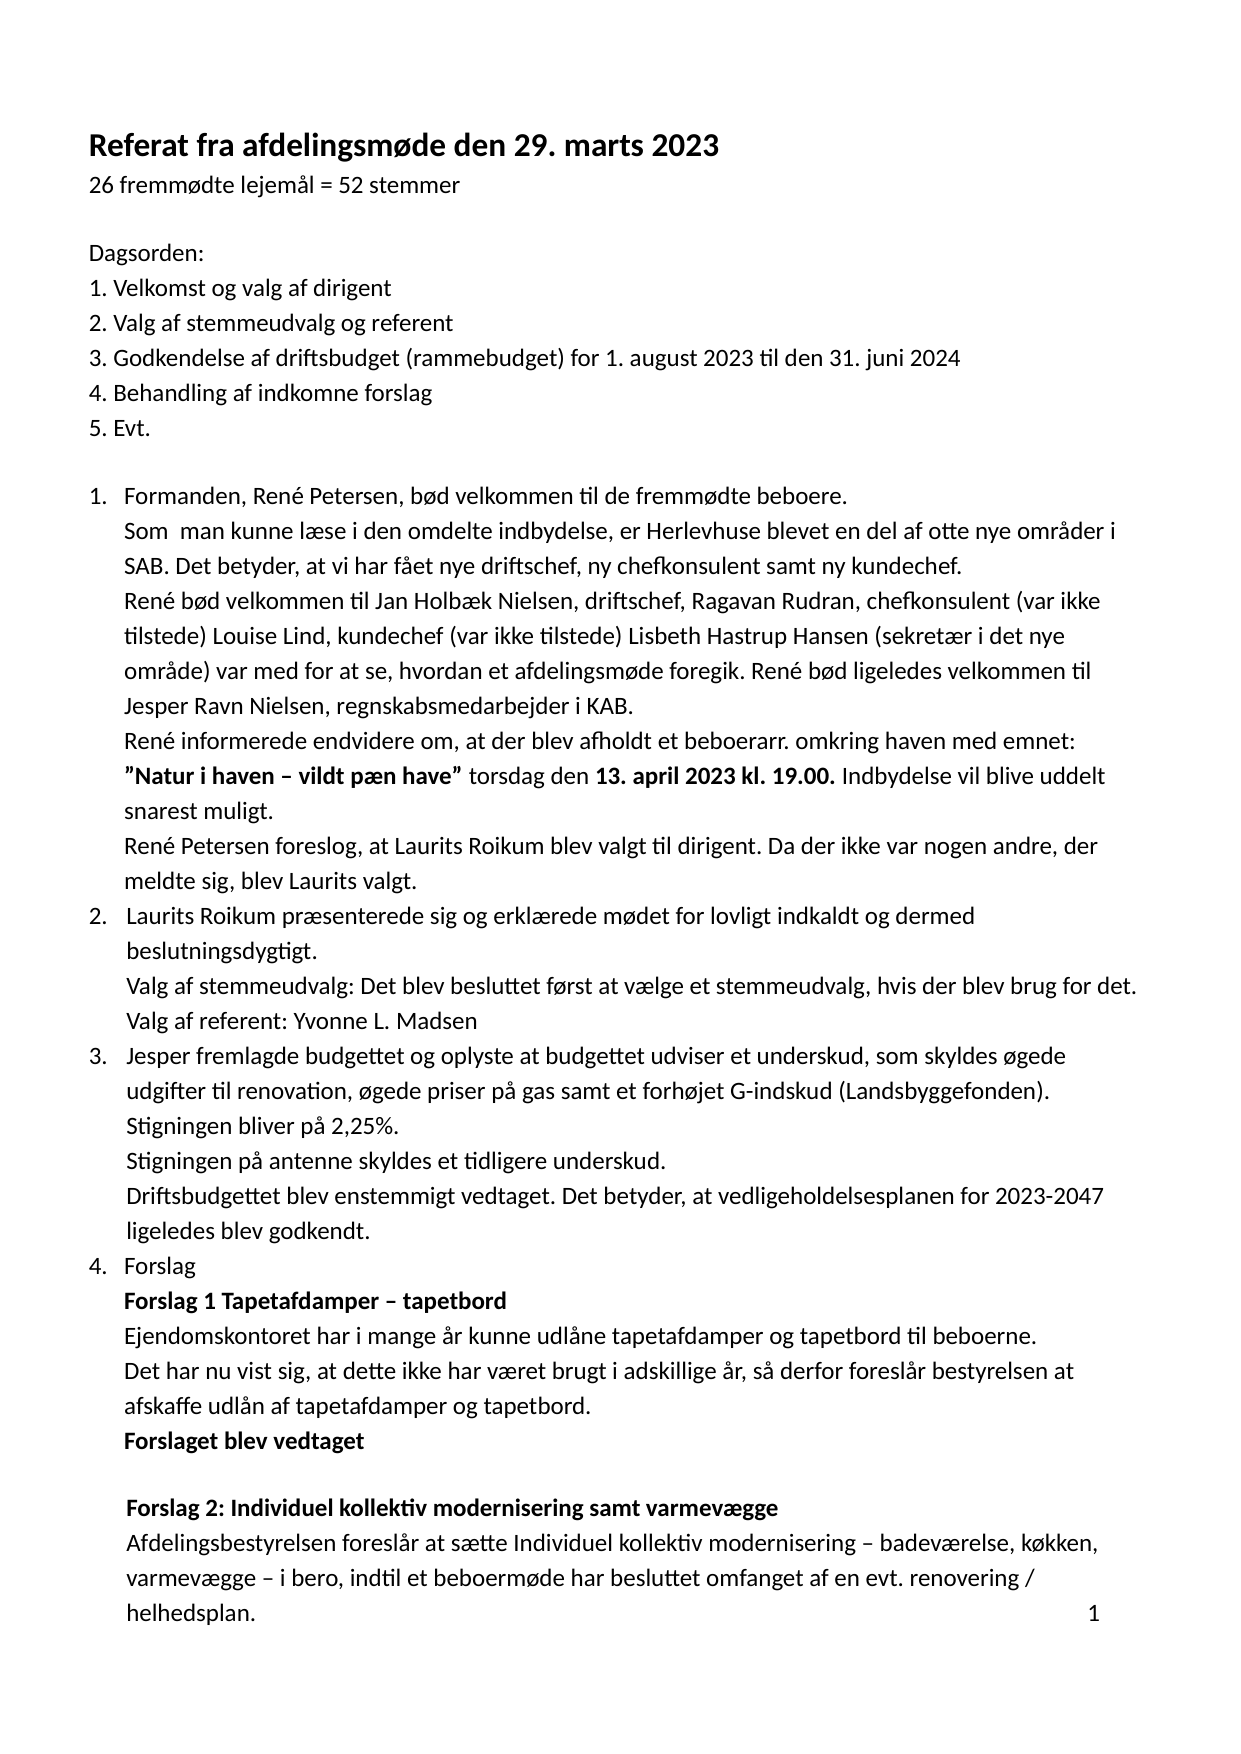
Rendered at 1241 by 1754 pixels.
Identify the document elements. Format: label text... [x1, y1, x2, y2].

list Jesper fremlagde budgettet og oplyste at budgettet udviser et underskud, som skyldes øgede udgifter til renovation, øgede priser på gas samt et forhøjet G-indskud (Landsbyggefonden). Stigningen bliver på 2,25%. Stigningen på antenne skyldes et tidligere underskud. Driftsbudgettet blev enstemmigt vedtaget. Det betyder, at vedligeholdelsesplanen for 2023-2047 ligeledes blev godkendt. [88, 1040, 1152, 1245]
text Dagsorden: [88, 237, 1152, 267]
list Formanden, René Petersen, bød velkommen til de fremmødte beboere. Som man kunne læse i den omdelte indbydelse, er Herlevhuse blevet en del af otte nye områder i SAB. Det betyder, at vi har fået nye driftschef, ny chefkonsulent samt ny kundechef. René bød velkommen til Jan Holbæk Nielsen, driftschef, Ragavan Rudran, chefkonsulent (var ikke tilstede) Louise Lind, kundechef (var ikke tilstede) Lisbeth Hastrup Hansen (sekretær i det nye område) var med for at se, hvordan et afdelingsmøde foregik. René bød ligeledes velkommen til Jesper Ravn Nielsen, regnskabsmedarbejder i KAB. René informerede endvidere om, at der blev afholdt et beboerarr. omkring haven med emnet: ”Natur i haven – vildt pæn have” torsdag den 13. april 2023 kl. 19.00. Indbydelse vil blive uddelt snarest muligt. René Petersen foreslog, at Laurits Roikum blev valgt til dirigent. Da der ikke var nogen andre, der meldte sig, blev Laurits valgt. [88, 480, 1152, 895]
list Forslag Forslag 1 Tapetafdamper – tapetbord Ejendomskontoret har i mange år kunne udlåne tapetafdamper og tapetbord til beboerne. Det har nu vist sig, at dette ikke har været brugt i adskillige år, så derfor foreslår bestyrelsen at afskaffe udlån af tapetafdamper og tapetbord. Forslaget blev vedtaget [88, 1250, 1152, 1488]
text 1. Velkomst og valg af dirigent 2. Valg af stemmeudvalg og referent 3. Godkendelse af driftsbudget (rammebudget) for 1. august 2023 til den 31. juni 2024 4. Behandling af indkomne forslag 5. Evt. [88, 272, 1152, 442]
list Laurits Roikum præsenterede sig og erklærede mødet for lovligt indkaldt og dermed beslutningsdygtigt. Valg af stemmeudvalg: Det blev besluttet først at vælge et stemmeudvalg, hvis der blev brug for det. Valg af referent: Yvonne L. Madsen [88, 900, 1152, 1035]
text Forslag 2: Individuel kollektiv modernisering samt varmevægge Afdelingsbestyrelsen foreslår at sætte Individuel kollektiv modernisering – badeværelse, køkken, varmevægge – i bero, indtil et beboermøde har besluttet omfanget af en evt. renovering / helhedsplan. 1 [126, 1493, 1152, 1628]
text Referat fra afdelingsmøde den 29. marts 2023 26 fremmødte lejemål = 52 stemmer [88, 123, 1152, 199]
